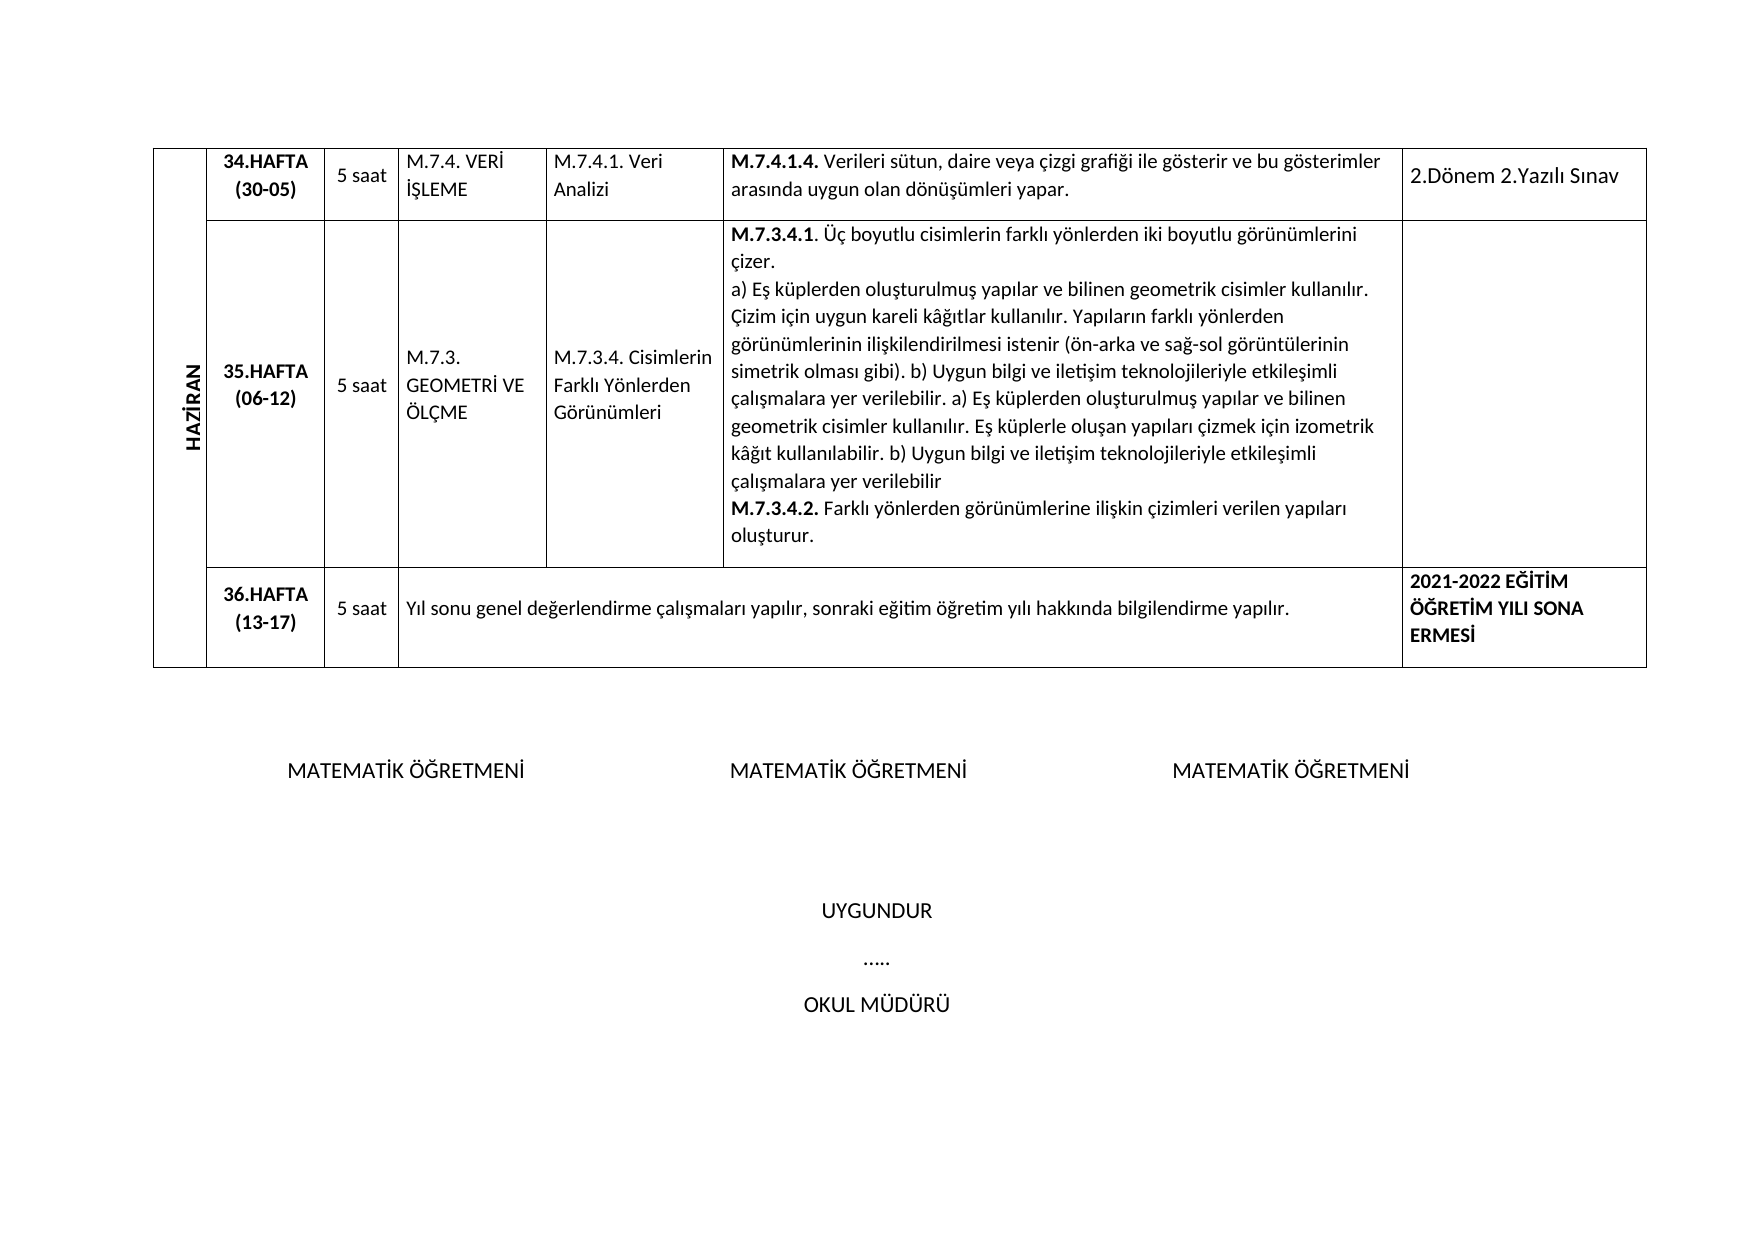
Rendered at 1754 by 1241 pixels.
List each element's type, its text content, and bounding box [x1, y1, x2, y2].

text ….. [148, 943, 1606, 971]
table_cell [1403, 221, 1646, 567]
table_cell 35.HAFTA (06-12) [207, 221, 324, 567]
table_cell HAZİRAN [154, 149, 206, 667]
table_cell 5 saat [325, 568, 398, 667]
table_cell 2021-2022 EĞİTİM ÖĞRETİM YILI SONA ERMESİ [1403, 568, 1646, 667]
table_cell M.7.4. VERİ İŞLEME [399, 149, 546, 220]
table_cell M.7.3.4.1. Üç boyutlu cisimlerin farklı yönlerden iki boyutlu görünümlerini çizer. a) Eş küplerden oluşturulmuş yapılar ve bilinen geometrik cisimler kullanılır. Çizim için uygun kareli kâğıtlar kullanılır. Yapıların farklı yönlerden görünümlerinin ilişkilendirilmesi istenir (ön-arka ve sağ-sol görüntülerinin simetrik olması gibi). b) Uygun bilgi ve iletişim teknolojileriyle etkileşimli çalışmalara yer verilebilir. a) Eş küplerden oluşturulmuş yapılar ve bilinen geometrik cisimler kullanılır. Eş küplerle oluşan yapıları çizmek için izometrik kâğıt kullanılabilir. b) Uygun bilgi ve iletişim teknolojileriyle etkileşimli çalışmalara yer verilebilir M.7.3.4.2. Farklı yönlerden görünümlerine ilişkin çizimleri verilen yapıları oluşturur. [724, 221, 1402, 567]
table_cell M.7.4.1.4. Verileri sütun, daire veya çizgi grafiği ile gösterir ve bu gösterimler arasında uygun olan dönüşümleri yapar. [724, 149, 1402, 220]
table_cell 2.Dönem 2.Yazılı Sınav [1403, 149, 1646, 220]
table_cell 34.HAFTA (30-05) [207, 149, 324, 220]
table_cell M.7.3.4. Cisimlerin Farklı Yönlerden Görünümleri [547, 221, 723, 567]
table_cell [547, 149, 723, 220]
table_cell 5 saat [325, 149, 398, 220]
table_cell 36.HAFTA (13-17) [207, 568, 324, 667]
text OKUL MÜDÜRÜ [148, 990, 1606, 1018]
text MATEMATİK ÖĞRETMENİ MATEMATİK ÖĞRETMENİ MATEMATİK ÖĞRETMENİ [148, 756, 1606, 784]
text UYGUNDUR [148, 897, 1606, 924]
table_cell Yıl sonu genel değerlendirme çalışmaları yapılır, sonraki eğitim öğretim yılı hakkında bilgilendirme yapılır. [399, 568, 1402, 667]
table_cell M.7.3. GEOMETRİ VE ÖLÇME [399, 221, 546, 567]
table_cell 5 saat [325, 221, 398, 567]
